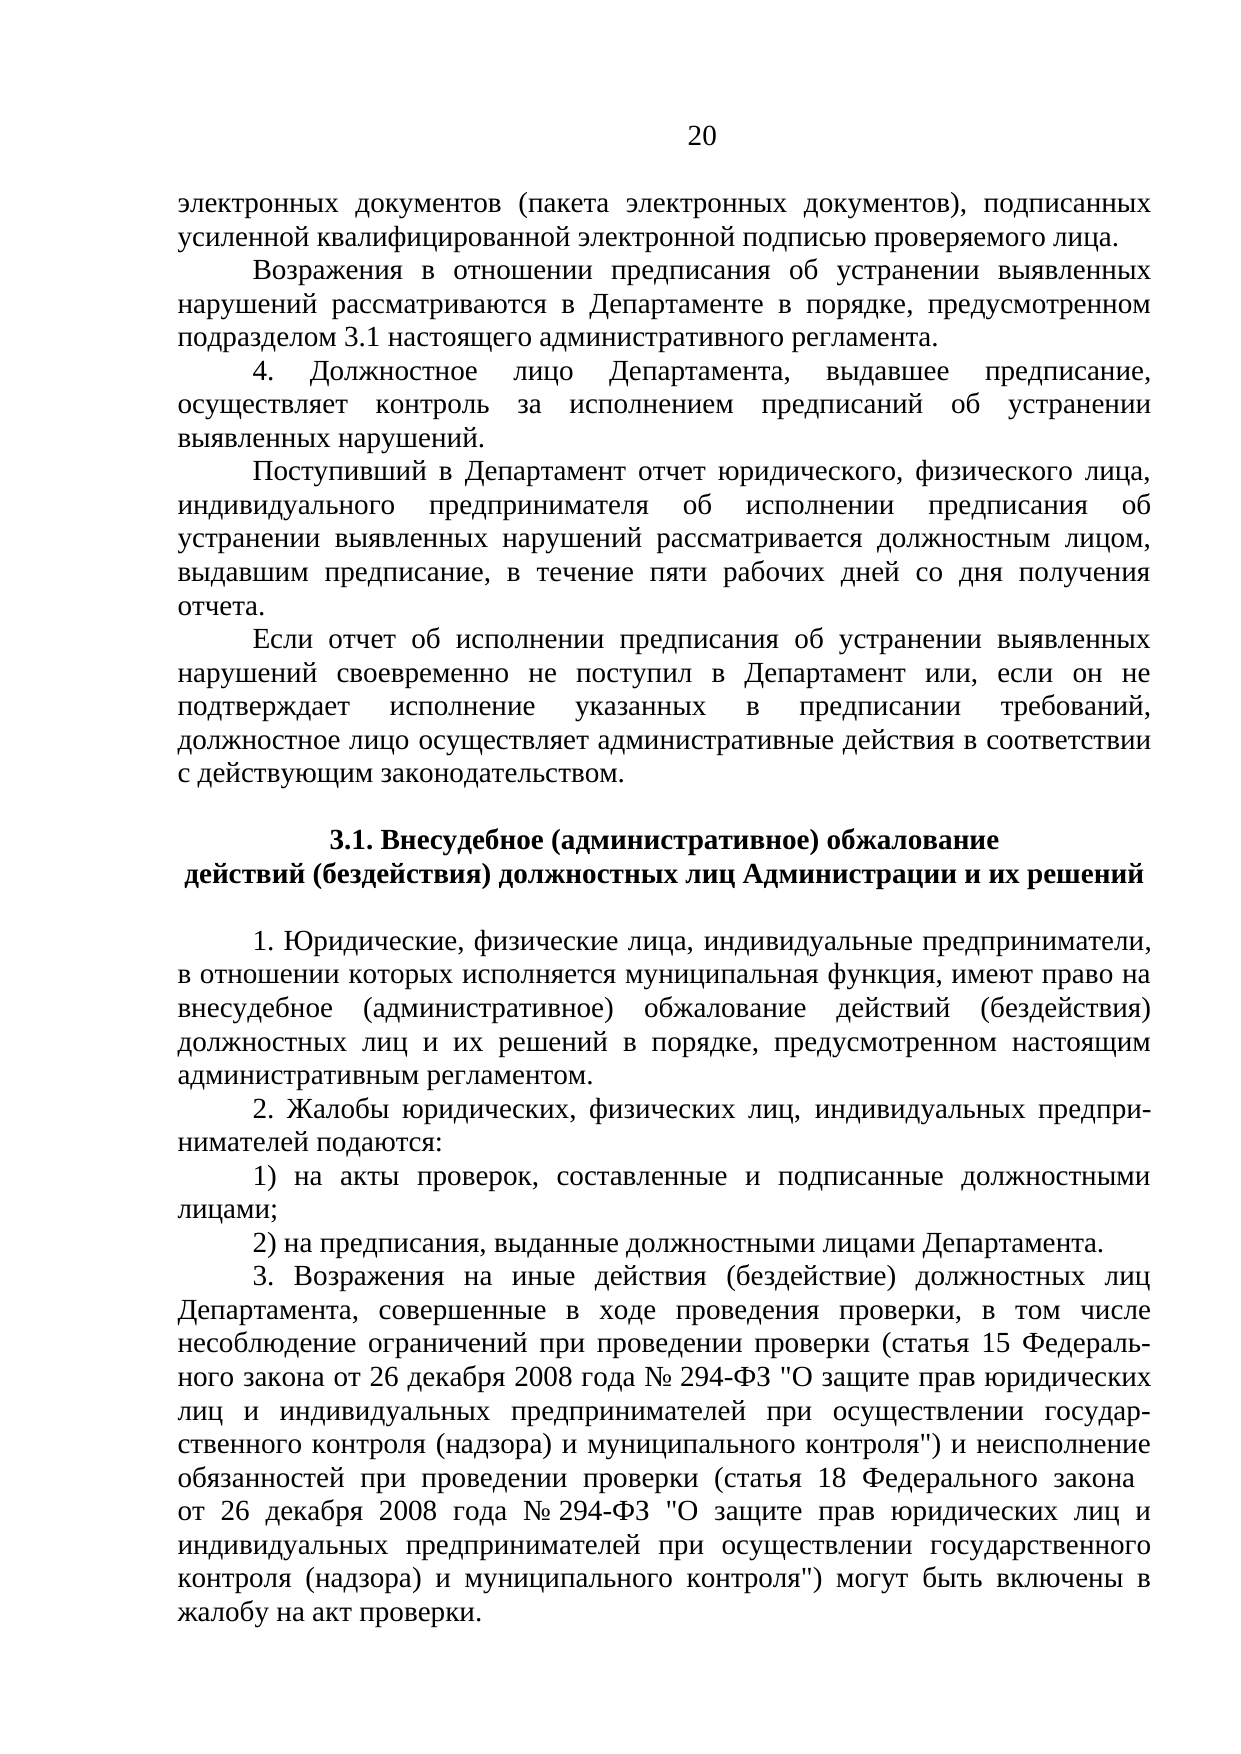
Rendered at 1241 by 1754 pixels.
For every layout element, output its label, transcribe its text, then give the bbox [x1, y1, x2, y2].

text действий (бездействия) должностных лиц Администрации и их решений [177, 856, 1152, 889]
text 2) на предписания, выданные должностными лицами Департамента. [177, 1225, 1152, 1258]
text электронных документов (пакета электронных документов), подписанных усиленной квалифицированной электронной подписью проверяемого лица. [177, 185, 1152, 252]
text 3. Возражения на иные действия (бездействие) должностных лиц Департамента, совершенные в ходе проведения проверки, в том числе несоблюдение ограничений при проведении проверки (статья 15 Федераль-ного закона от 26 декабря 2008 года № 294-ФЗ "О защите прав юридических лиц и индивидуальных предпринимателей при осуществлении государ-ственного контроля (надзора) и муниципального контроля") и неисполнение обязанностей при проведении проверки (статья 18 Федерального закона от 26 декабря 2008 года № 294-ФЗ "О защите прав юридических лиц и индивидуальных предпринимателей при осуществлении государственного контроля (надзора) и муниципального контроля") могут быть включены в жалобу на акт проверки. [177, 1258, 1152, 1627]
text Возражения в отношении предписания об устранении выявленных нарушений рассматриваются в Департаменте в порядке, предусмотренном подразделом 3.1 настоящего административного регламента. [177, 252, 1152, 353]
text 3.1. Внесудебное (административное) обжалование [177, 822, 1152, 856]
text 20 [177, 118, 1152, 152]
text Поступивший в Департамент отчет юридического, физического лица, индивидуального предпринимателя об исполнении предписания об устранении выявленных нарушений рассматривается должностным лицом, выдавшим предписание, в течение пяти рабочих дней со дня получения отчета. [177, 453, 1152, 621]
text 4. Должностное лицо Департамента, выдавшее предписание, осуществляет контроль за исполнением предписаний об устранении выявленных нарушений. [177, 353, 1152, 453]
text 1. Юридические, физические лица, индивидуальные предприниматели, в отношении которых исполняется муниципальная функция, имеют право на внесудебное (административное) обжалование действий (бездействия) должностных лиц и их решений в порядке, предусмотренном настоящим административным регламентом. [177, 923, 1152, 1091]
text 2. Жалобы юридических, физических лиц, индивидуальных предпри-нимателей подаются: [177, 1091, 1152, 1158]
text Если отчет об исполнении предписания об устранении выявленных нарушений своевременно не поступил в Департамент или, если он не подтверждает исполнение указанных в предписании требований, должностное лицо осуществляет административные действия в соответствии с действующим законодательством. [177, 621, 1152, 789]
text 1) на акты проверок, составленные и подписанные должностными лицами; [177, 1158, 1152, 1225]
